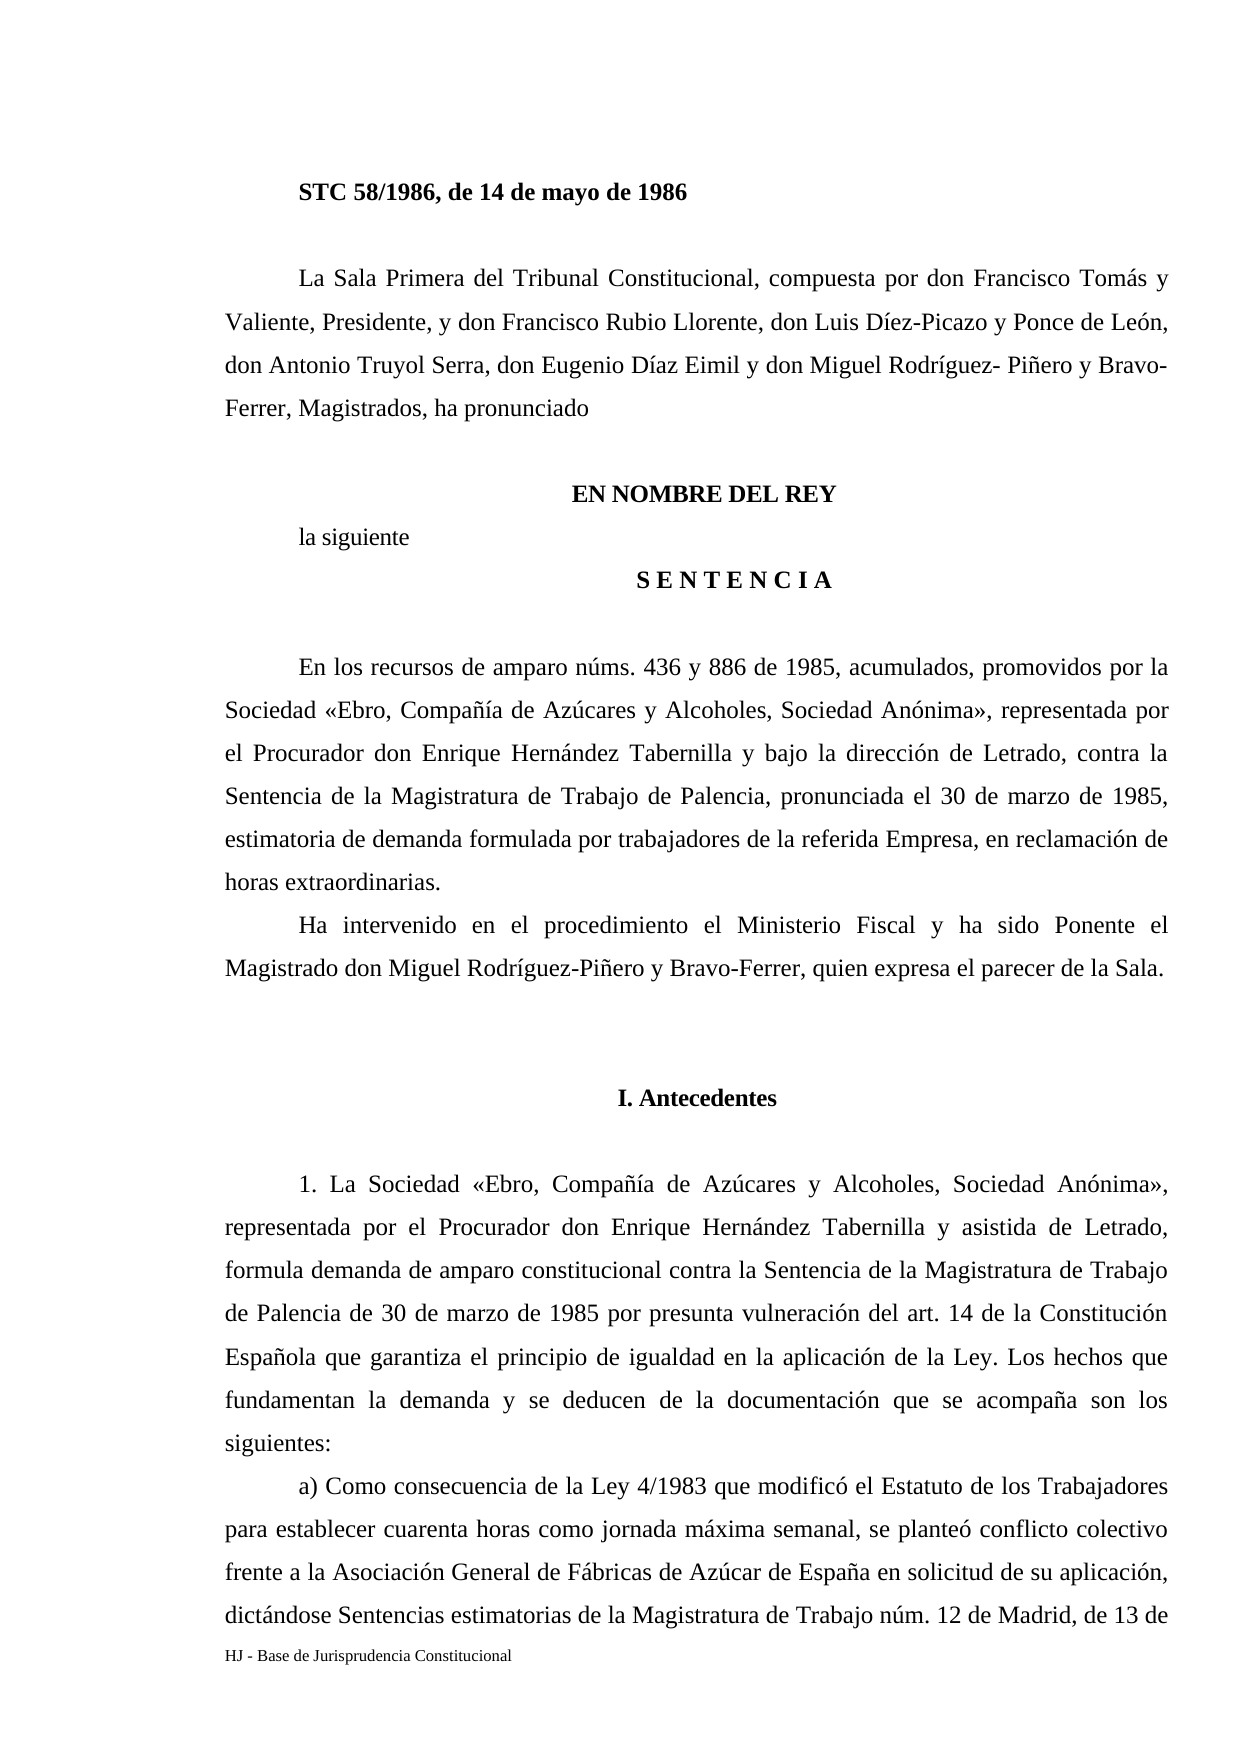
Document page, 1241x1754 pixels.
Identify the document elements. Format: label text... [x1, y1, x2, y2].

text La Sala Primera del Tribunal Constitucional, compuesta por don Francisco Tomás y Valiente, Presidente, y don Francisco Rubio Llorente, don Luis Díez-Picazo y Ponce de León, don Antonio Truyol Serra, don Eugenio Díaz Eimil y don Miguel Rodríguez- Piñero y Bravo-Ferrer, Magistrados, ha pronunciado [224, 263, 1169, 422]
text 1. La Sociedad «Ebro, Compañía de Azúcares y Alcoholes, Sociedad Anónima», representada por el Procurador don Enrique Hernández Tabernilla y asistida de Letrado, formula demanda de amparo constitucional contra la Sentencia de la Magistratura de Trabajo de Palencia de 30 de marzo de 1985 por presunta vulneración del art. 14 de la Constitución Española que garantiza el principio de igualdad en la aplicación de la Ley. Los hechos que fundamentan la demanda y se deducen de la documentación que se acompaña son los siguientes: [224, 1169, 1169, 1457]
text STC 58/1986, de 14 de mayo de 1986 [224, 177, 1169, 206]
text Ha intervenido en el procedimiento el Ministerio Fiscal y ha sido Ponente el Magistrado don Miguel Rodríguez-Piñero y Bravo-Ferrer, quien expresa el parecer de la Sala. [224, 910, 1169, 982]
text la siguiente [224, 522, 1110, 551]
text I. Antecedentes [224, 1083, 1169, 1112]
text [224, 1471, 1169, 1629]
text S E N T E N C I A [224, 565, 1169, 594]
text En los recursos de amparo núms. 436 y 886 de 1985, acumulados, promovidos por la Sociedad «Ebro, Compañía de Azúcares y Alcoholes, Sociedad Anónima», representada por el Procurador don Enrique Hernández Tabernilla y bajo la dirección de Letrado, contra la Sentencia de la Magistratura de Trabajo de Palencia, pronunciada el 30 de marzo de 1985, estimatoria de demanda formulada por trabajadores de la referida Empresa, en reclamación de horas extraordinarias. [224, 652, 1169, 896]
text EN NOMBRE DEL REY [224, 479, 1110, 508]
